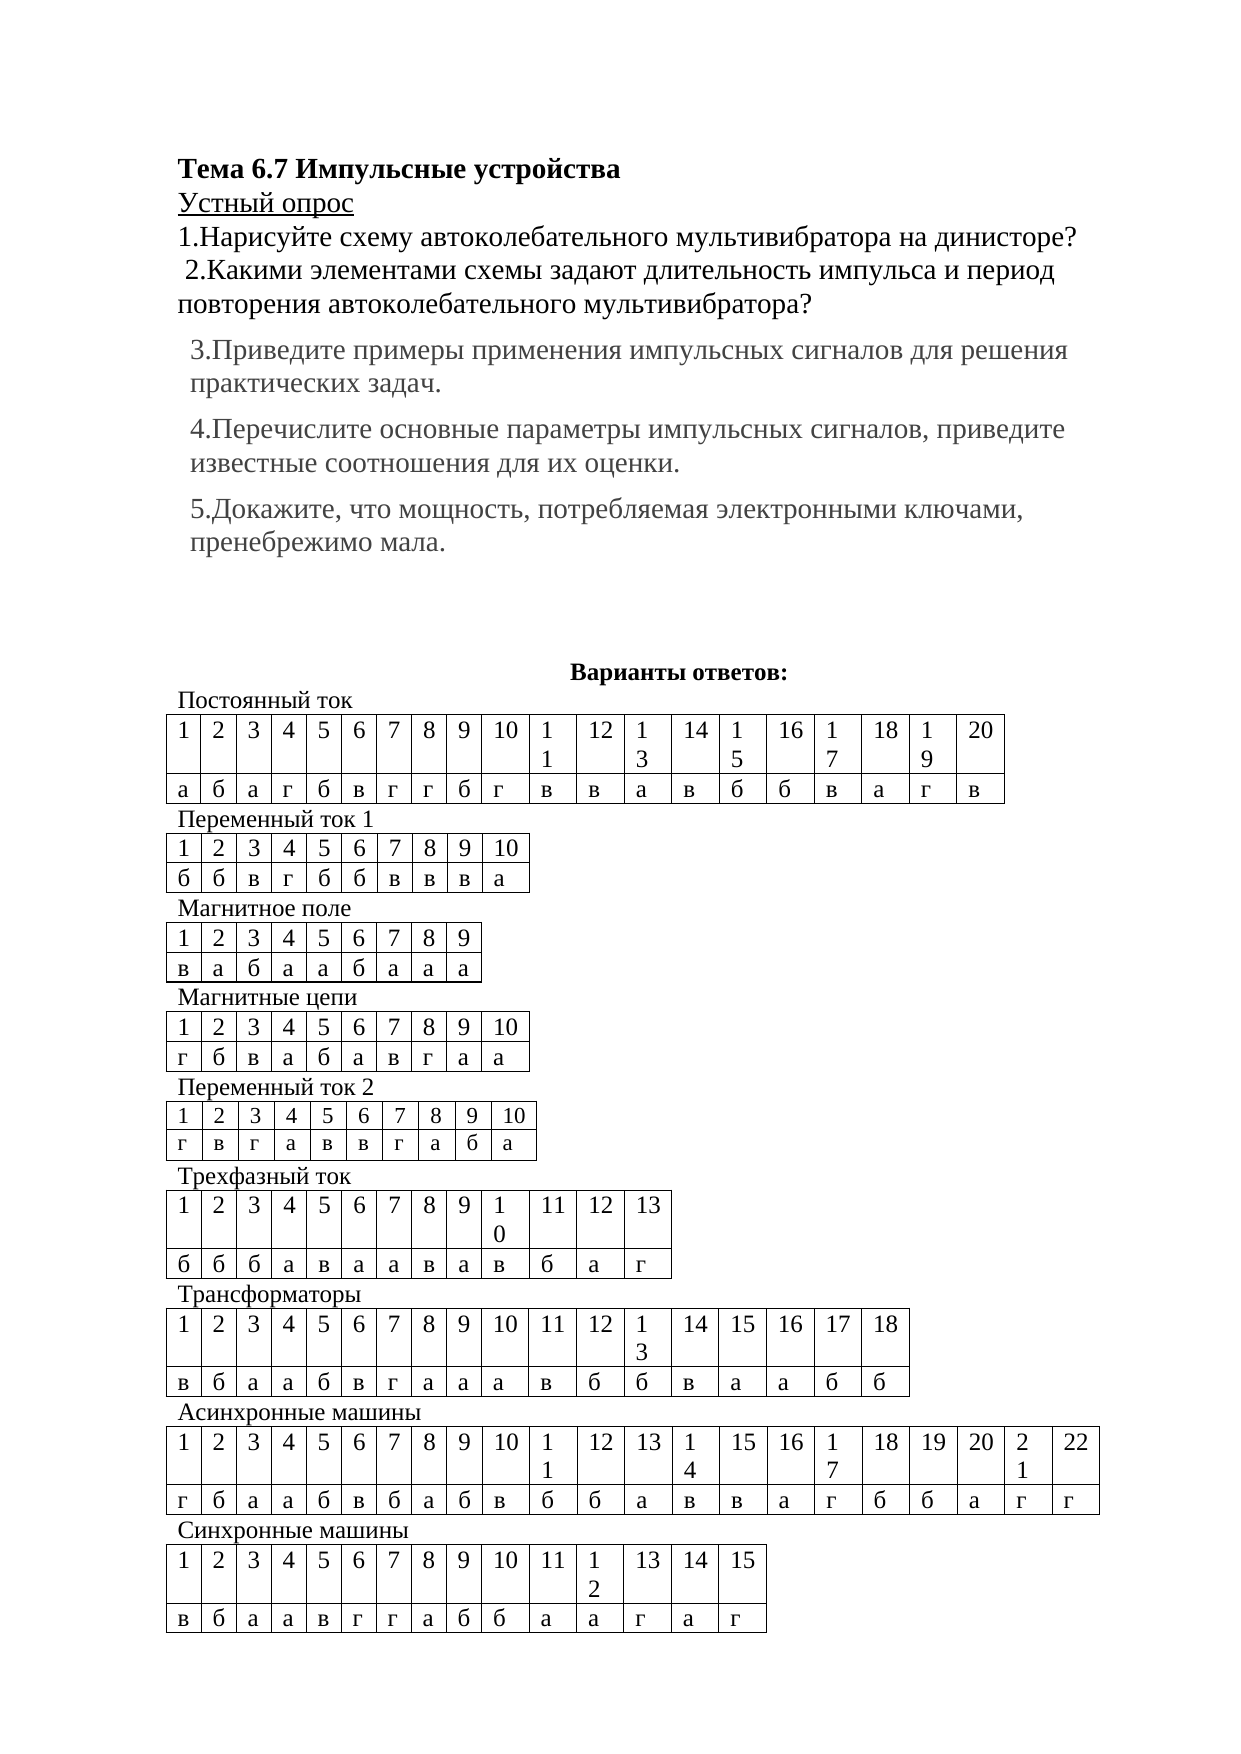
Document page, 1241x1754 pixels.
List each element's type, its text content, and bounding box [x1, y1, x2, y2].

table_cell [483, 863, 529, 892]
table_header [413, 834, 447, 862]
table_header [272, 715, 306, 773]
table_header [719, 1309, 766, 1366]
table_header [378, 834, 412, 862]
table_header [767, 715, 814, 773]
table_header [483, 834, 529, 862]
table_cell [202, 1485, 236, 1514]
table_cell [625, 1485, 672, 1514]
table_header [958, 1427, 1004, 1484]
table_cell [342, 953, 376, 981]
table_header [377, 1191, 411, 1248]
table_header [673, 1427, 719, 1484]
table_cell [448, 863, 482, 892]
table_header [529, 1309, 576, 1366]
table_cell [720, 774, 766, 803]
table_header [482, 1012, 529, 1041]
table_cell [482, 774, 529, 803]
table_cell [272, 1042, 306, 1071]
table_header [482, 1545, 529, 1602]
text 5.Докажите, что мощность, потребляемая электронными ключами, пренебрежимо мала. [190, 491, 1169, 558]
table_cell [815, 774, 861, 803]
text 4.Перечислите основные параметры импульсных сигналов, приведите известные соотношения для их оценки. [190, 411, 1169, 478]
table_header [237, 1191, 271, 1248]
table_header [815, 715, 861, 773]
text Трансформаторы [177, 1279, 1181, 1308]
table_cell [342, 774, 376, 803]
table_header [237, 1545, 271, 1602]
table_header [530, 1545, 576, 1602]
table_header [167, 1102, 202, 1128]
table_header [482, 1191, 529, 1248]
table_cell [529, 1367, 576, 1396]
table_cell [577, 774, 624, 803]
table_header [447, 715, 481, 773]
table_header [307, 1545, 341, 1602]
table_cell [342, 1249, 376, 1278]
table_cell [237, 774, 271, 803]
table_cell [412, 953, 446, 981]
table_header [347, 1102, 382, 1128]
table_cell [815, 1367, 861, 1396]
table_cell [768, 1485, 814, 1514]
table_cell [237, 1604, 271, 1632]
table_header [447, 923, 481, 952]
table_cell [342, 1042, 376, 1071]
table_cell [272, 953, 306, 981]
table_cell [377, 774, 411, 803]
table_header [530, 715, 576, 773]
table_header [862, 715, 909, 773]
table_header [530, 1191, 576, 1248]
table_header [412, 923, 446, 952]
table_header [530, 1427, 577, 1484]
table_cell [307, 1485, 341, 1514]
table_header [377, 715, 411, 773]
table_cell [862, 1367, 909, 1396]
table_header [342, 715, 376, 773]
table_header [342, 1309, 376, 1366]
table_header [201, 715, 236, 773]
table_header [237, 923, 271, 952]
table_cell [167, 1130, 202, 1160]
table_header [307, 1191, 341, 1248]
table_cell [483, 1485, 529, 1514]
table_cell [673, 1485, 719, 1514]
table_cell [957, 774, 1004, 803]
text 3.Приведите примеры применения импульсных сигналов для решения практических задач. [190, 332, 1169, 399]
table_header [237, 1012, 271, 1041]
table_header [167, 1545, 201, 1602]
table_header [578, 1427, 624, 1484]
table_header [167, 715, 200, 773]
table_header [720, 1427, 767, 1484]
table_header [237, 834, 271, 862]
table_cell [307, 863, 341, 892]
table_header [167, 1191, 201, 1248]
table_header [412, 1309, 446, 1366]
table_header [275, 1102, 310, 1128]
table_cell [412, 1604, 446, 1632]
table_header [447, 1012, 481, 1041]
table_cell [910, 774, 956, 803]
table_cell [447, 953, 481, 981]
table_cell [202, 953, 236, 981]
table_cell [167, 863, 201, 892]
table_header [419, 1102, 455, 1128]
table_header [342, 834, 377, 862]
text Асинхронные машины [177, 1397, 1181, 1426]
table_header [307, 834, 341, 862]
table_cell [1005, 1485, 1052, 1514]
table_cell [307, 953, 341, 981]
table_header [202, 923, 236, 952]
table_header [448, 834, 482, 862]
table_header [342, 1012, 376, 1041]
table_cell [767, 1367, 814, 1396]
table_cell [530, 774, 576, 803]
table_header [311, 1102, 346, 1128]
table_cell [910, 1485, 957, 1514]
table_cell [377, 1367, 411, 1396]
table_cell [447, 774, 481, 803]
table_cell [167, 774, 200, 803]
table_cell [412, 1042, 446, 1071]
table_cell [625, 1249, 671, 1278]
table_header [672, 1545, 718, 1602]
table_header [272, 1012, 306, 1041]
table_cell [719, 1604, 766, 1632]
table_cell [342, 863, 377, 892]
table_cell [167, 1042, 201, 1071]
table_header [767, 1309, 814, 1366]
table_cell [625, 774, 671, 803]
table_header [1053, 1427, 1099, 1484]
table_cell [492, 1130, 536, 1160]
text 2.Какими элементами схемы задают длительность импульса и период повторения автоколебательного мультивибратора? [177, 252, 1181, 319]
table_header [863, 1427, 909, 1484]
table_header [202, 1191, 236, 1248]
text Устный опрос [177, 185, 1181, 219]
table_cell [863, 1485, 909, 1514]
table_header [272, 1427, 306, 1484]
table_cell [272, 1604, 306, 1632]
text Магнитные цепи [177, 982, 1181, 1011]
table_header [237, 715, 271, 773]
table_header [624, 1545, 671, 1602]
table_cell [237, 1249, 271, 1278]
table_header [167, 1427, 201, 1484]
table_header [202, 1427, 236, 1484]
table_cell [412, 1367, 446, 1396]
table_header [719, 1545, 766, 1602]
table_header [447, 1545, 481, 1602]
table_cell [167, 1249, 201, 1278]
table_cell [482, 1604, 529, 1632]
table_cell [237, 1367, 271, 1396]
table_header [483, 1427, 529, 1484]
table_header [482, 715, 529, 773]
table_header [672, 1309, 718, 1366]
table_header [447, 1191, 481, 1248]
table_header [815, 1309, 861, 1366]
text Синхронные машины [177, 1515, 1181, 1544]
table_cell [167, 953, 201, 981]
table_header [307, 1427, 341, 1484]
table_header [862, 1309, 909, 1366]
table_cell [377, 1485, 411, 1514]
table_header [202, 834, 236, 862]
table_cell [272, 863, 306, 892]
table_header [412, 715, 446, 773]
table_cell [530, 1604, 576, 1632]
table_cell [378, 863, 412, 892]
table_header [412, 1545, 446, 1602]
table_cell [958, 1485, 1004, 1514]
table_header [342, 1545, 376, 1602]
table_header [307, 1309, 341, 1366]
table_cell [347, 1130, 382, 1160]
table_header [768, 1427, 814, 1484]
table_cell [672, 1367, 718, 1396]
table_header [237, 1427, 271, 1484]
text Постоянный ток [177, 686, 1181, 714]
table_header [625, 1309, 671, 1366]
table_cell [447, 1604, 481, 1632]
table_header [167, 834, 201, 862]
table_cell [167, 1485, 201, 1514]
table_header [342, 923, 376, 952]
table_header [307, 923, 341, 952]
text Тема 6.7 Импульсные устройства [177, 152, 1181, 185]
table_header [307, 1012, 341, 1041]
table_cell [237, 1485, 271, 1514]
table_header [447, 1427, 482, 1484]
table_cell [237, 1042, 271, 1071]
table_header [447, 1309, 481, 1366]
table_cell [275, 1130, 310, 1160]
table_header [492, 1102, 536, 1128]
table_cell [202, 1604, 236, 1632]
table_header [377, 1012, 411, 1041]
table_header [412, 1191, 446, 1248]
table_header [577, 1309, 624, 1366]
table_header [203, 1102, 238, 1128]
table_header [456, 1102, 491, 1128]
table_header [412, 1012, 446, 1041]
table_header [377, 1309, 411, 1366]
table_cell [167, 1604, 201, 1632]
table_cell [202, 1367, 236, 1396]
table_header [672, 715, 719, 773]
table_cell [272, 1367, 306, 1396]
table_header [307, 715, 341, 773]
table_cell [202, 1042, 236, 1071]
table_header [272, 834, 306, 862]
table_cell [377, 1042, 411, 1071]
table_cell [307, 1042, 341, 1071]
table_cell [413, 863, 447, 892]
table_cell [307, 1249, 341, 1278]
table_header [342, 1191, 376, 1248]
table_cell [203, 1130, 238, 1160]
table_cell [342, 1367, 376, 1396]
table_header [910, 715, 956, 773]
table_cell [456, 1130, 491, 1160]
text Переменный ток 2 [177, 1072, 1181, 1101]
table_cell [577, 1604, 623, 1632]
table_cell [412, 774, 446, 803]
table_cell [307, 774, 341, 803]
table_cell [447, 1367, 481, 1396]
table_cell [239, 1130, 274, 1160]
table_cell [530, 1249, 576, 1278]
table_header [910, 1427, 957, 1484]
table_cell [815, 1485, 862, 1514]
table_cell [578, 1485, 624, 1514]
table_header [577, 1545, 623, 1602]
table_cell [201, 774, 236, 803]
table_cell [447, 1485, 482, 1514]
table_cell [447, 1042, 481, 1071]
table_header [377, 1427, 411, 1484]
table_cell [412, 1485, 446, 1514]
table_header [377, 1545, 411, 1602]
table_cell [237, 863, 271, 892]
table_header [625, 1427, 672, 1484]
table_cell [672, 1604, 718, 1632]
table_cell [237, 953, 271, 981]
text 1.Нарисуйте схему автоколебательного мультивибратора на динисторе? [177, 219, 1181, 252]
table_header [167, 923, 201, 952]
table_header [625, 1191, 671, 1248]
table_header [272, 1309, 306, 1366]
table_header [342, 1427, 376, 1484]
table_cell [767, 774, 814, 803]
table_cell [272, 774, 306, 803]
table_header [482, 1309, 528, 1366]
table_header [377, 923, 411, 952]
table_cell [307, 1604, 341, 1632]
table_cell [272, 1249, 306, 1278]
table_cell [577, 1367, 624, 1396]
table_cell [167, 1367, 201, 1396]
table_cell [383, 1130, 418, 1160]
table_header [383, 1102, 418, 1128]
text Трехфазный ток [177, 1161, 1181, 1189]
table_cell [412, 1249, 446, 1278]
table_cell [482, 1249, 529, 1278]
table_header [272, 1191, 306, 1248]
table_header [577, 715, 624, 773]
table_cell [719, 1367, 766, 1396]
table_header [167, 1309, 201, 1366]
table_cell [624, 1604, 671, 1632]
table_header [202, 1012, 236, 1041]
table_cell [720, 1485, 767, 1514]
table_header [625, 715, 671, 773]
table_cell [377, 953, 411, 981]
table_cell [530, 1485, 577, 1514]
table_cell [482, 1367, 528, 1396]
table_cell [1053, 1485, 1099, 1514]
text Магнитное поле [177, 893, 1181, 922]
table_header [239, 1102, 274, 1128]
text Переменный ток 1 [177, 804, 1181, 832]
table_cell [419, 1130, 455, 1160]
text Варианты ответов: [177, 657, 1181, 686]
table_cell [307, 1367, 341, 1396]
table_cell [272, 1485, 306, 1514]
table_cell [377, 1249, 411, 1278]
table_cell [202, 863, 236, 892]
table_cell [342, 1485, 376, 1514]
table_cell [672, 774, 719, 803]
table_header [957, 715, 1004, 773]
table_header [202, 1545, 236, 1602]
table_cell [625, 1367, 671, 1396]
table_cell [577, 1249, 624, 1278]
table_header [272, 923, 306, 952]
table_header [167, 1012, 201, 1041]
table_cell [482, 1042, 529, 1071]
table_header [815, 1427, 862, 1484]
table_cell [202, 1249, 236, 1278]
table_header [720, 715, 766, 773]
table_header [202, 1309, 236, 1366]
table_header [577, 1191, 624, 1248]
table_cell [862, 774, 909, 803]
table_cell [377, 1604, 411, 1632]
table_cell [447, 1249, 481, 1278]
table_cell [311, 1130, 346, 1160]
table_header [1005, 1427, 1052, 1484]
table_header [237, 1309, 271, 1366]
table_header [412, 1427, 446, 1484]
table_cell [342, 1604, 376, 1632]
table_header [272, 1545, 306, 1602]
